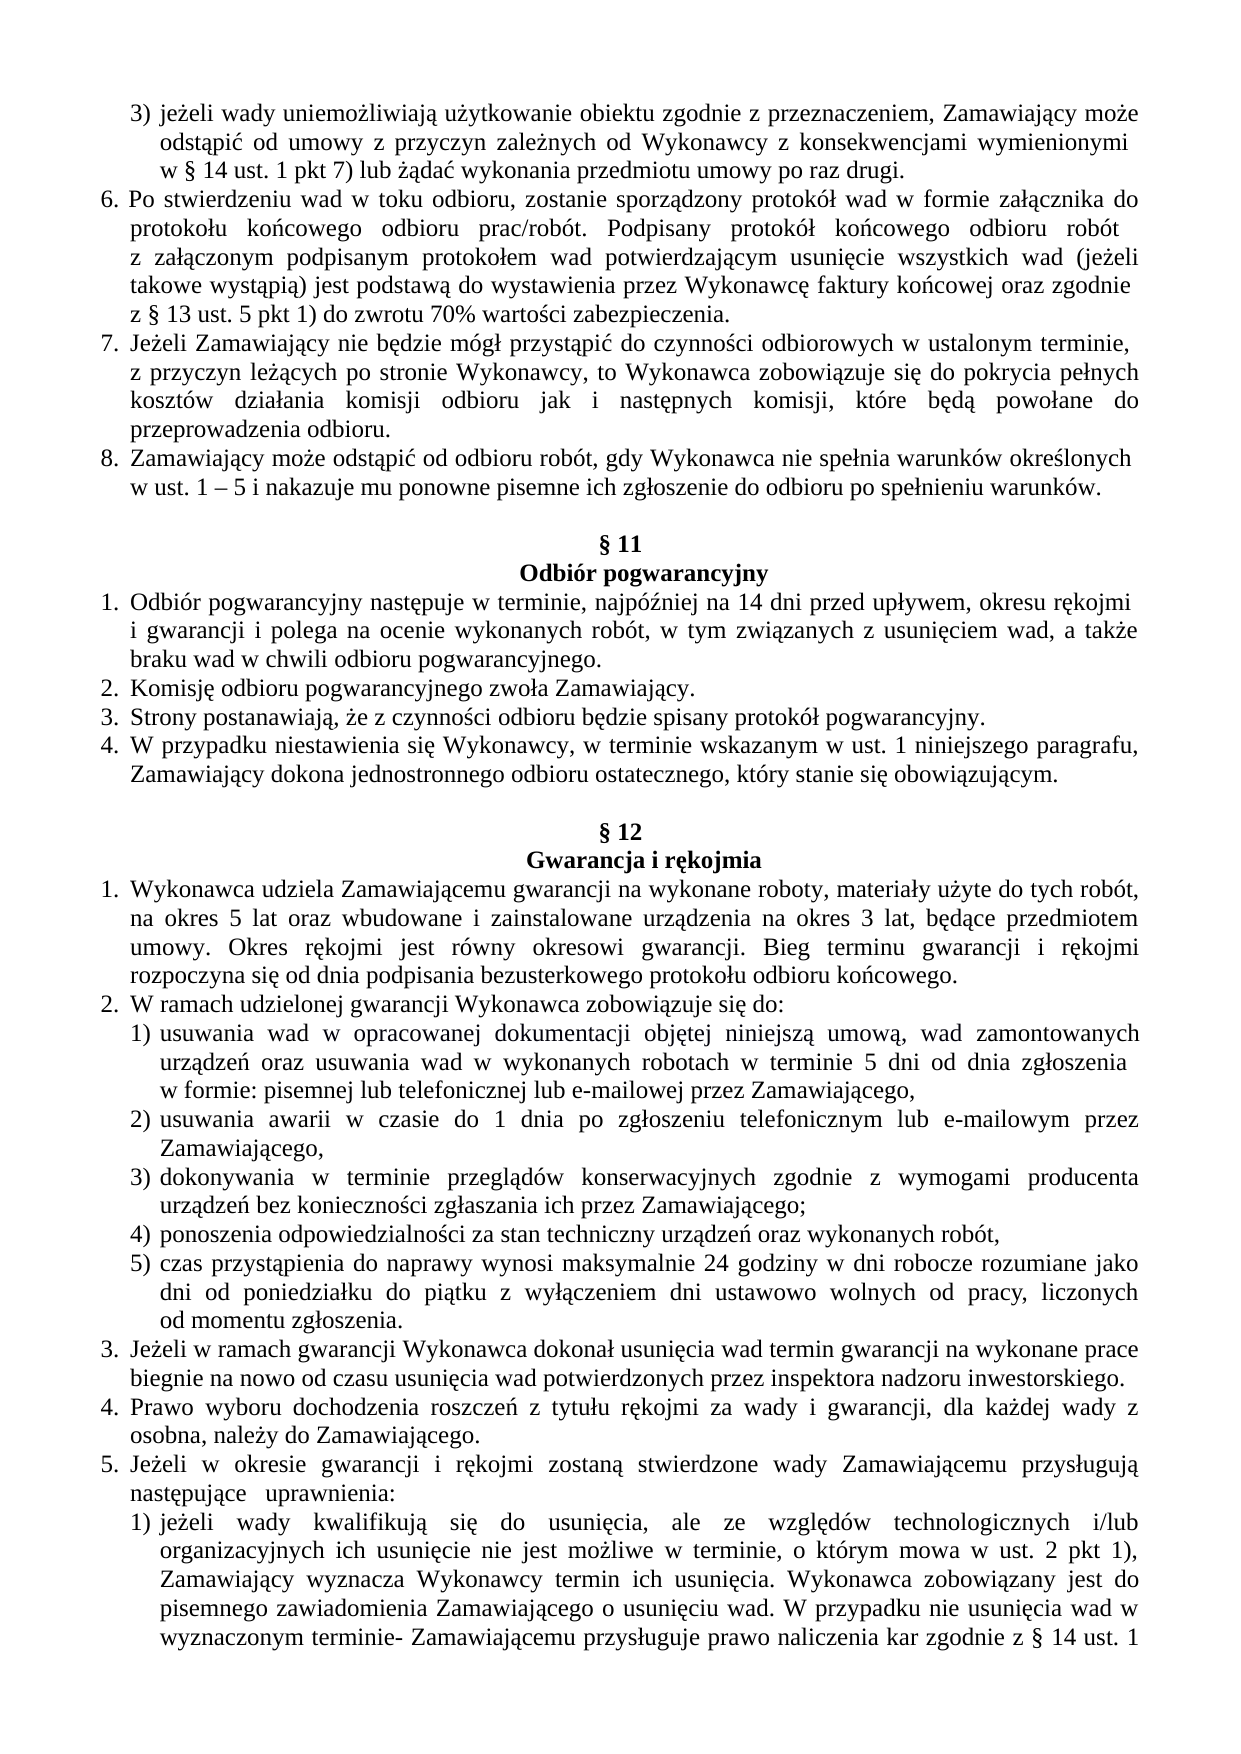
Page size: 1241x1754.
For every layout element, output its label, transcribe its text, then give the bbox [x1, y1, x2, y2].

text Gwarancja i rękojmia [148, 845, 1140, 874]
list Jeżeli Zamawiający nie będzie mógł przystąpić do czynności odbiorowych w ustalonym terminie, z przyczyn leżących po stronie Wykonawcy, to Wykonawca zobowiązuje się do pokrycia pełnych kosztów działania komisji odbioru jak i następnych komisji, które będą powołane do przeprowadzenia odbioru. [100, 328, 1140, 443]
list Wykonawca udziela Zamawiającemu gwarancji na wykonane roboty, materiały użyte do tych robót, na okres 5 lat oraz wbudowane i zainstalowane urządzenia na okres 3 lat, będące przedmiotem umowy. Okres rękojmi jest równy okresowi gwarancji. Bieg terminu gwarancji i rękojmi rozpoczyna się od dnia podpisania bezusterkowego protokołu odbioru końcowego. [100, 874, 1140, 989]
text § 11 [100, 529, 1140, 558]
list ponoszenia odpowiedzialności za stan techniczny urządzeń oraz wykonanych robót, [130, 1219, 1140, 1248]
text § 12 [100, 817, 1140, 845]
list jeżeli wady uniemożliwiają użytkowanie obiektu zgodnie z przeznaczeniem, Zamawiający może odstąpić od umowy z przyczyn zależnych od Wykonawcy z konsekwencjami wymienionymi w § 14 ust. 1 pkt 7) lub żądać wykonania przedmiotu umowy po raz drugi. [130, 98, 1140, 184]
list W przypadku niestawienia się Wykonawcy, w terminie wskazanym w ust. 1 niniejszego paragrafu, Zamawiający dokona jednostronnego odbioru ostatecznego, który stanie się obowiązującym. [100, 730, 1140, 788]
list Odbiór pogwarancyjny następuje w terminie, najpóźniej na 14 dni przed upływem, okresu rękojmi i gwarancji i polega na ocenie wykonanych robót, w tym związanych z usunięciem wad, a także braku wad w chwili odbioru pogwarancyjnego. [100, 587, 1140, 673]
list Strony postanawiają, że z czynności odbioru będzie spisany protokół pogwarancyjny. [100, 702, 1140, 730]
text 6. Po stwierdzeniu wad w toku odbioru, zostanie sporządzony protokół wad w formie załącznika do protokołu końcowego odbioru prac/robót. Podpisany protokół końcowego odbioru robót z załączonym podpisanym protokołem wad potwierdzającym usunięcie wszystkich wad (jeżeli takowe wystąpią) jest podstawą do wystawienia przez Wykonawcę faktury końcowej oraz zgodnie z § 13 ust. 5 pkt 1) do zwrotu 70% wartości zabezpieczenia. [100, 184, 1140, 328]
list usuwania wad w opracowanej dokumentacji objętej niniejszą umową, wad zamontowanych urządzeń oraz usuwania wad w wykonanych robotach w terminie 5 dni od dnia zgłoszenia w formie: pisemnej lub telefonicznej lub e-mailowej przez Zamawiającego, [130, 1018, 1140, 1104]
list usuwania awarii w czasie do 1 dnia po zgłoszeniu telefonicznym lub e-mailowym przez Zamawiającego, [130, 1104, 1140, 1162]
text Odbiór pogwarancyjny [148, 558, 1140, 587]
list W ramach udzielonej gwarancji Wykonawca zobowiązuje się do: [100, 989, 1140, 1018]
list Zamawiający może odstąpić od odbioru robót, gdy Wykonawca nie spełnia warunków określonych w ust. 1 – 5 i nakazuje mu ponowne pisemne ich zgłoszenie do odbioru po spełnieniu warunków. [100, 443, 1140, 500]
list Jeżeli w okresie gwarancji i rękojmi zostaną stwierdzone wady Zamawiającemu przysługują następujące uprawnienia: [100, 1449, 1140, 1507]
list Komisję odbioru pogwarancyjnego zwoła Zamawiający. [100, 673, 1140, 702]
list Jeżeli w ramach gwarancji Wykonawca dokonał usunięcia wad termin gwarancji na wykonane prace biegnie na nowo od czasu usunięcia wad potwierdzonych przez inspektora nadzoru inwestorskiego. [100, 1334, 1140, 1392]
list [130, 1507, 1140, 1650]
list Prawo wyboru dochodzenia roszczeń z tytułu rękojmi za wady i gwarancji, dla każdej wady z osobna, należy do Zamawiającego. [100, 1392, 1140, 1449]
list czas przystąpienia do naprawy wynosi maksymalnie 24 godziny w dni robocze rozumiane jako dni od poniedziałku do piątku z wyłączeniem dni ustawowo wolnych od pracy, liczonych od momentu zgłoszenia. [130, 1248, 1140, 1334]
list dokonywania w terminie przeglądów konserwacyjnych zgodnie z wymogami producenta urządzeń bez konieczności zgłaszania ich przez Zamawiającego; [130, 1162, 1140, 1219]
